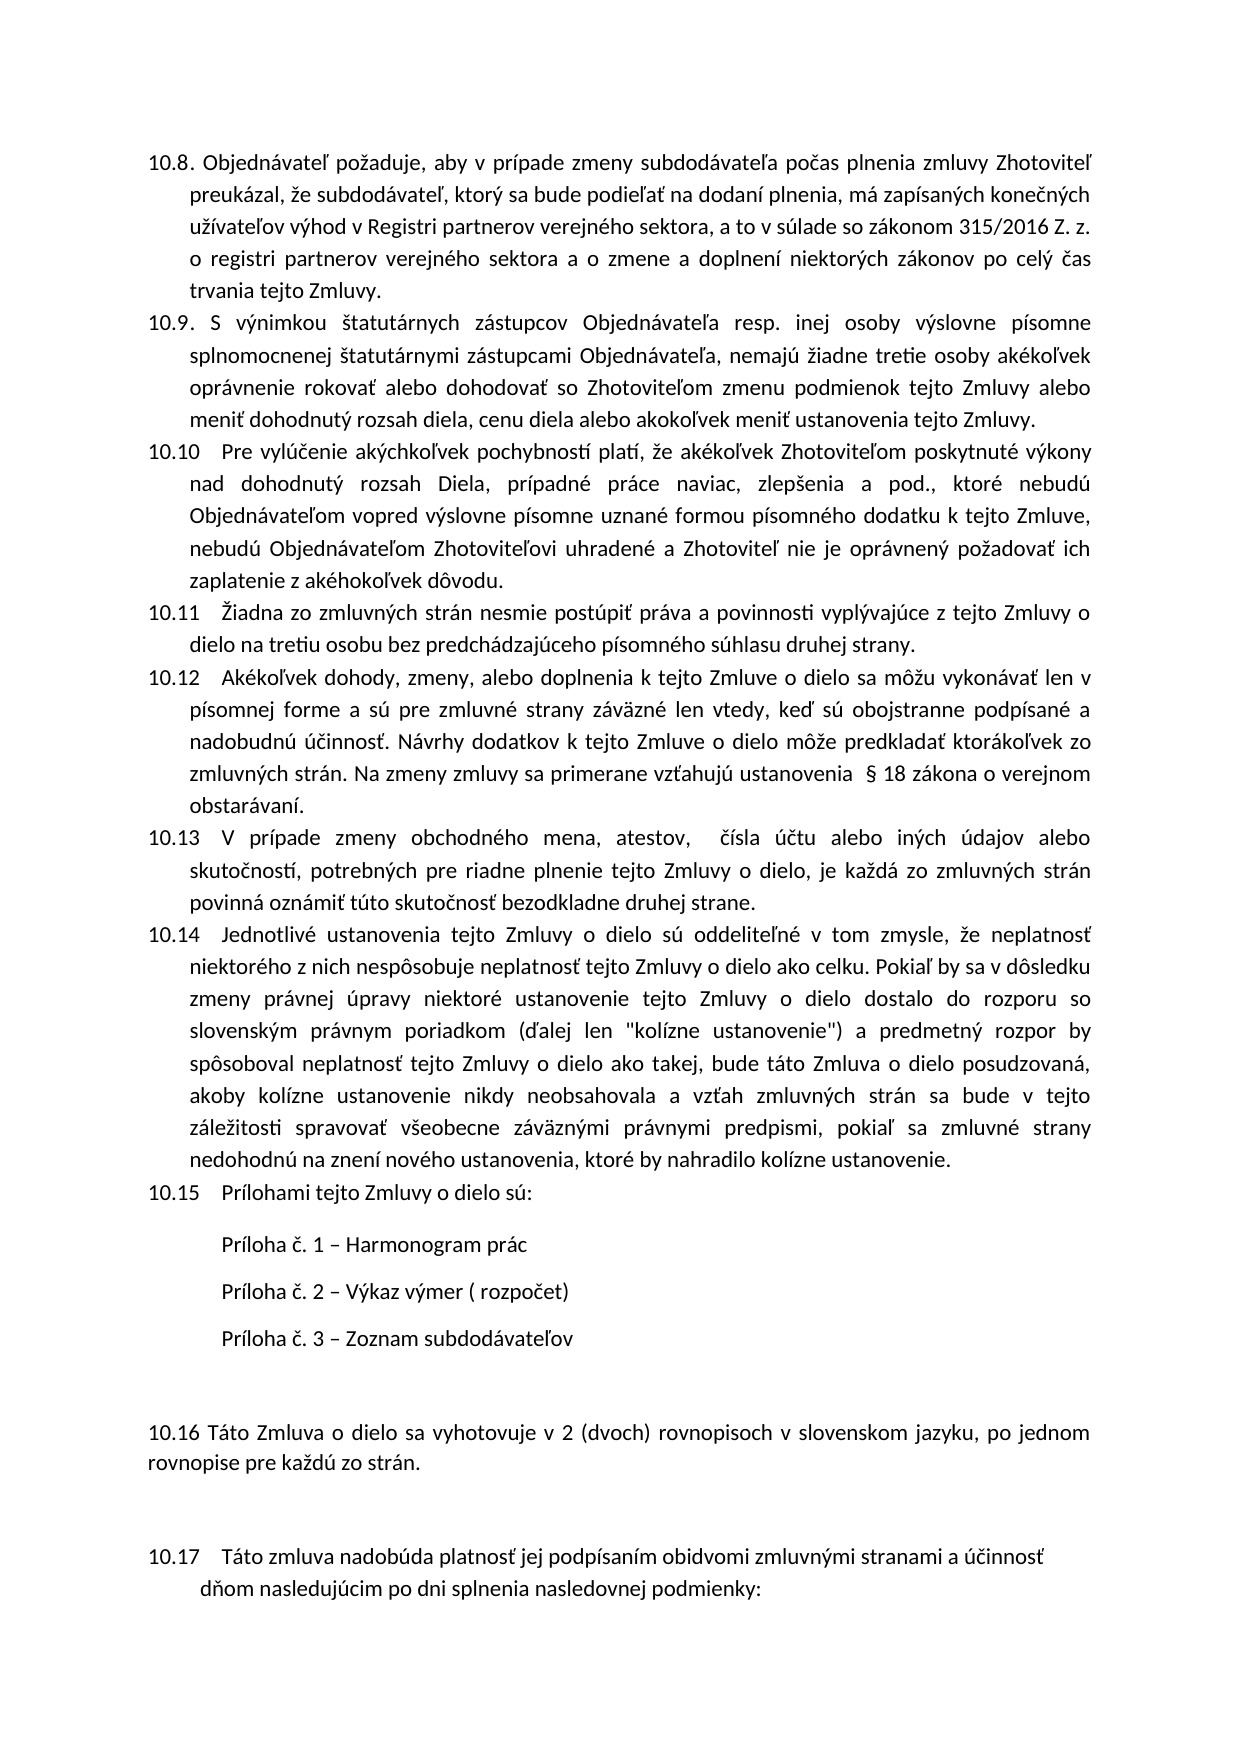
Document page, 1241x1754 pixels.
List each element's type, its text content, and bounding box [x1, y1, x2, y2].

list Prílohami tejto Zmluvy o dielo sú: [148, 1178, 1093, 1206]
list Žiadna zo zmluvných strán nesmie postúpiť práva a povinnosti vyplývajúce z tejto Zmluvy o dielo na tretiu osobu bez predchádzajúceho písomného súhlasu druhej strany. [148, 598, 1093, 658]
text 10.16 Táto Zmluva o dielo sa vyhotovuje v 2 (dvoch) rovnopisoch v slovenskom jazyku, po jednom rovnopise pre každú zo strán. [148, 1418, 1093, 1476]
text Príloha č. 2 – Výkaz výmer ( rozpočet) [221, 1277, 1093, 1306]
list Pre vylúčenie akýchkoľvek pochybností platí, že akékoľvek Zhotoviteľom poskytnuté výkony nad dohodnutý rozsah Diela, prípadné práce naviac, zlepšenia a pod., ktoré nebudú Objednávateľom vopred výslovne písomne uznané formou písomného dodatku k tejto Zmluve, nebudú Objednávateľom Zhotoviteľovi uhradené a Zhotoviteľ nie je oprávnený požadovať ich zaplatenie z akéhokoľvek dôvodu. [148, 437, 1093, 594]
list Táto zmluva nadobúda platnosť jej podpísaním obidvomi zmluvnými stranami a účinnosť dňom nasledujúcim po dni splnenia nasledovnej podmienky: [148, 1542, 1093, 1602]
list Jednotlivé ustanovenia tejto Zmluvy o dielo sú oddeliteľné v tom zmysle, že neplatnosť niektorého z nich nespôsobuje neplatnosť tejto Zmluvy o dielo ako celku. Pokiaľ by sa v dôsledku zmeny právnej úpravy niektoré ustanovenie tejto Zmluvy o dielo dostalo do rozporu so slovenským právnym poriadkom (ďalej len "kolízne ustanovenie") a predmetný rozpor by spôsoboval neplatnosť tejto Zmluvy o dielo ako takej, bude táto Zmluva o dielo posudzovaná, akoby kolízne ustanovenie nikdy neobsahovala a vzťah zmluvných strán sa bude v tejto záležitosti spravovať všeobecne záväznými právnymi predpismi, pokiaľ sa zmluvné strany nedohodnú na znení nového ustanovenia, ktoré by nahradilo kolízne ustanovenie. [148, 920, 1093, 1173]
list . Objednávateľ požaduje, aby v prípade zmeny subdodávateľa počas plnenia zmluvy Zhotoviteľ preukázal, že subdodávateľ, ktorý sa bude podieľať na dodaní plnenia, má zapísaných konečných užívateľov výhod v Registri partnerov verejného sektora, a to v súlade so zákonom 315/2016 Z. z. o registri partnerov verejného sektora a o zmene a doplnení niektorých zákonov po celý čas trvania tejto Zmluvy. [148, 148, 1093, 304]
text Príloha č. 3 – Zoznam subdodávateľov [221, 1324, 1093, 1352]
list V prípade zmeny obchodného mena, atestov, čísla účtu alebo iných údajov alebo skutočností, potrebných pre riadne plnenie tejto Zmluvy o dielo, je každá zo zmluvných strán povinná oznámiť túto skutočnosť bezodkladne druhej strane. [148, 823, 1093, 916]
list Akékoľvek dohody, zmeny, alebo doplnenia k tejto Zmluve o dielo sa môžu vykonávať len v písomnej forme a sú pre zmluvné strany záväzné len vtedy, keď sú obojstranne podpísané a nadobudnú účinnosť. Návrhy dodatkov k tejto Zmluve o dielo môže predkladať ktorákoľvek zo zmluvných strán. Na zmeny zmluvy sa primerane vzťahujú ustanovenia § 18 zákona o verejnom obstarávaní. [148, 663, 1093, 819]
list . S výnimkou štatutárnych zástupcov Objednávateľa resp. inej osoby výslovne písomne splnomocnenej štatutárnymi zástupcami Objednávateľa, nemajú žiadne tretie osoby akékoľvek oprávnenie rokovať alebo dohodovať so Zhotoviteľom zmenu podmienok tejto Zmluvy alebo meniť dohodnutý rozsah diela, cenu diela alebo akokoľvek meniť ustanovenia tejto Zmluvy. [148, 308, 1093, 433]
text Príloha č. 1 – Harmonogram prác [221, 1231, 1093, 1259]
